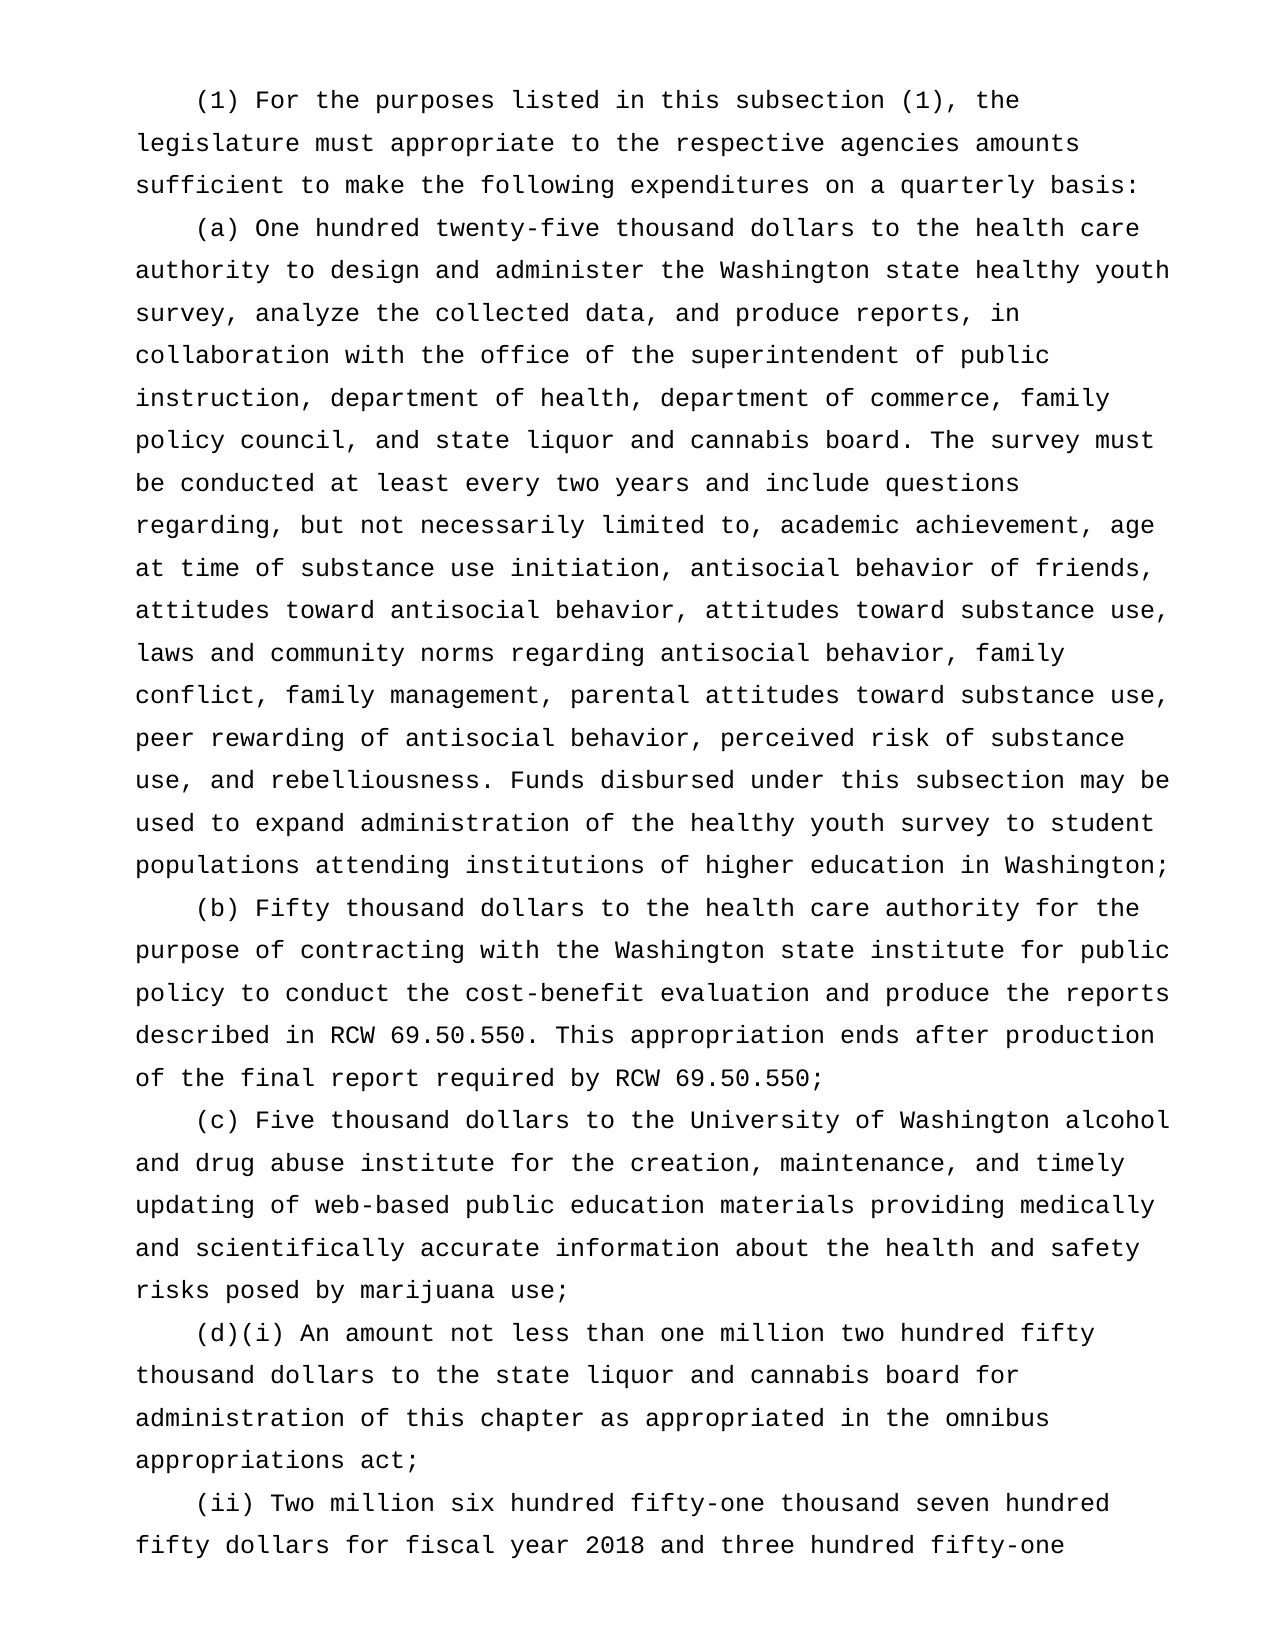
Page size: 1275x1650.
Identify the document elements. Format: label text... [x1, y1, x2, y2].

text (a) One hundred twenty-five thousand dollars to the health care authority to design and administer the Washington state healthy youth survey, analyze the collected data, and produce reports, in collaboration with the office of the superintendent of public instruction, department of health, department of commerce, family policy council, and state liquor and cannabis board. The survey must be conducted at least every two years and include questions regarding, but not necessarily limited to, academic achievement, age at time of substance use initiation, antisocial behavior of friends, attitudes toward antisocial behavior, attitudes toward substance use, laws and community norms regarding antisocial behavior, family conflict, family management, parental attitudes toward substance use, peer rewarding of antisocial behavior, perceived risk of substance use, and rebelliousness. Funds disbursed under this subsection may be used to expand administration of the healthy youth survey to student populations attending institutions of higher education in Washington; [135, 202, 1170, 882]
text (b) Fifty thousand dollars to the health care authority for the purpose of contracting with the Washington state institute for public policy to conduct the cost-benefit evaluation and produce the reports described in RCW 69.50.550. This appropriation ends after production of the final report required by RCW 69.50.550; [135, 882, 1170, 1095]
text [135, 1477, 1170, 1562]
text (c) Five thousand dollars to the University of Washington alcohol and drug abuse institute for the creation, maintenance, and timely updating of web-based public education materials providing medically and scientifically accurate information about the health and safety risks posed by marijuana use; [135, 1095, 1170, 1307]
text (d)(i) An amount not less than one million two hundred fifty thousand dollars to the state liquor and cannabis board for administration of this chapter as appropriated in the omnibus appropriations act; [135, 1307, 1170, 1477]
text (1) For the purposes listed in this subsection (1), the legislature must appropriate to the respective agencies amounts sufficient to make the following expenditures on a quarterly basis: [135, 75, 1170, 202]
